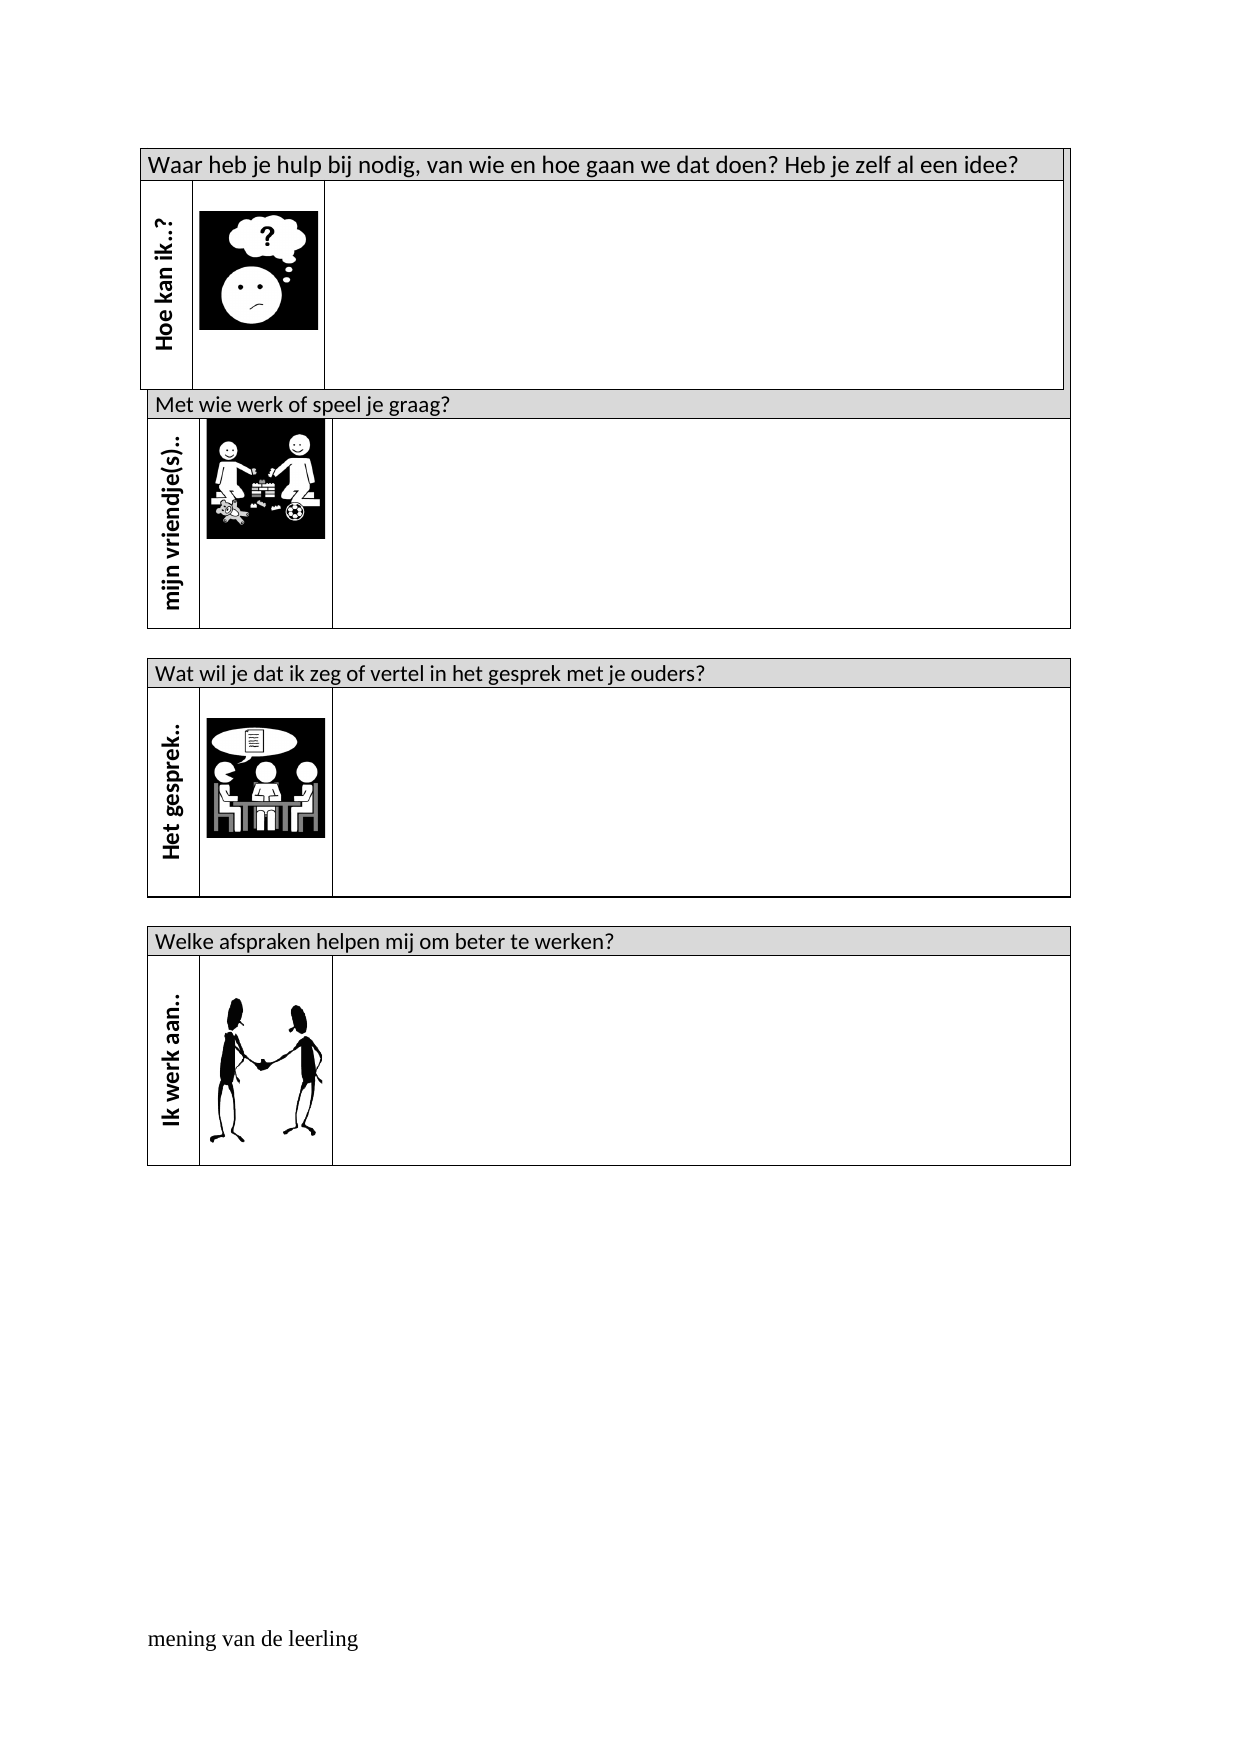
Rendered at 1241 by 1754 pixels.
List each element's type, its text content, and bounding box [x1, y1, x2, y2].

table_header Met wie werk of speel je graag? [451, 149, 1070, 418]
picture [206, 419, 326, 539]
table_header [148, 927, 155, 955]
table_header Waar heb je hulp bij nodig, van wie en hoe gaan we dat doen? Heb je zelf al een idee? [141, 149, 1063, 180]
table_cell [200, 688, 332, 896]
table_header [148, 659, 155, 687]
table_cell mijn vriendje(s).. [148, 419, 199, 628]
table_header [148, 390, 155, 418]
table_cell Hoe kan ik..? [141, 181, 192, 389]
table_cell [200, 419, 332, 628]
table_cell [333, 688, 1070, 896]
picture [206, 718, 326, 838]
table_cell [200, 956, 332, 1165]
table_cell [193, 181, 324, 389]
picture [199, 211, 319, 330]
table_header Welke afspraken helpen mij om beter te werken? [615, 927, 1070, 955]
table_header Wat wil je dat ik zeg of vertel in het gesprek met je ouders? [707, 659, 1070, 687]
table_cell Ik werk aan.. [148, 956, 199, 1165]
picture [209, 997, 323, 1143]
table_cell [333, 956, 1070, 1165]
table_cell Het gesprek.. [148, 688, 199, 896]
table_cell [333, 419, 1070, 628]
table_cell [325, 181, 1063, 389]
